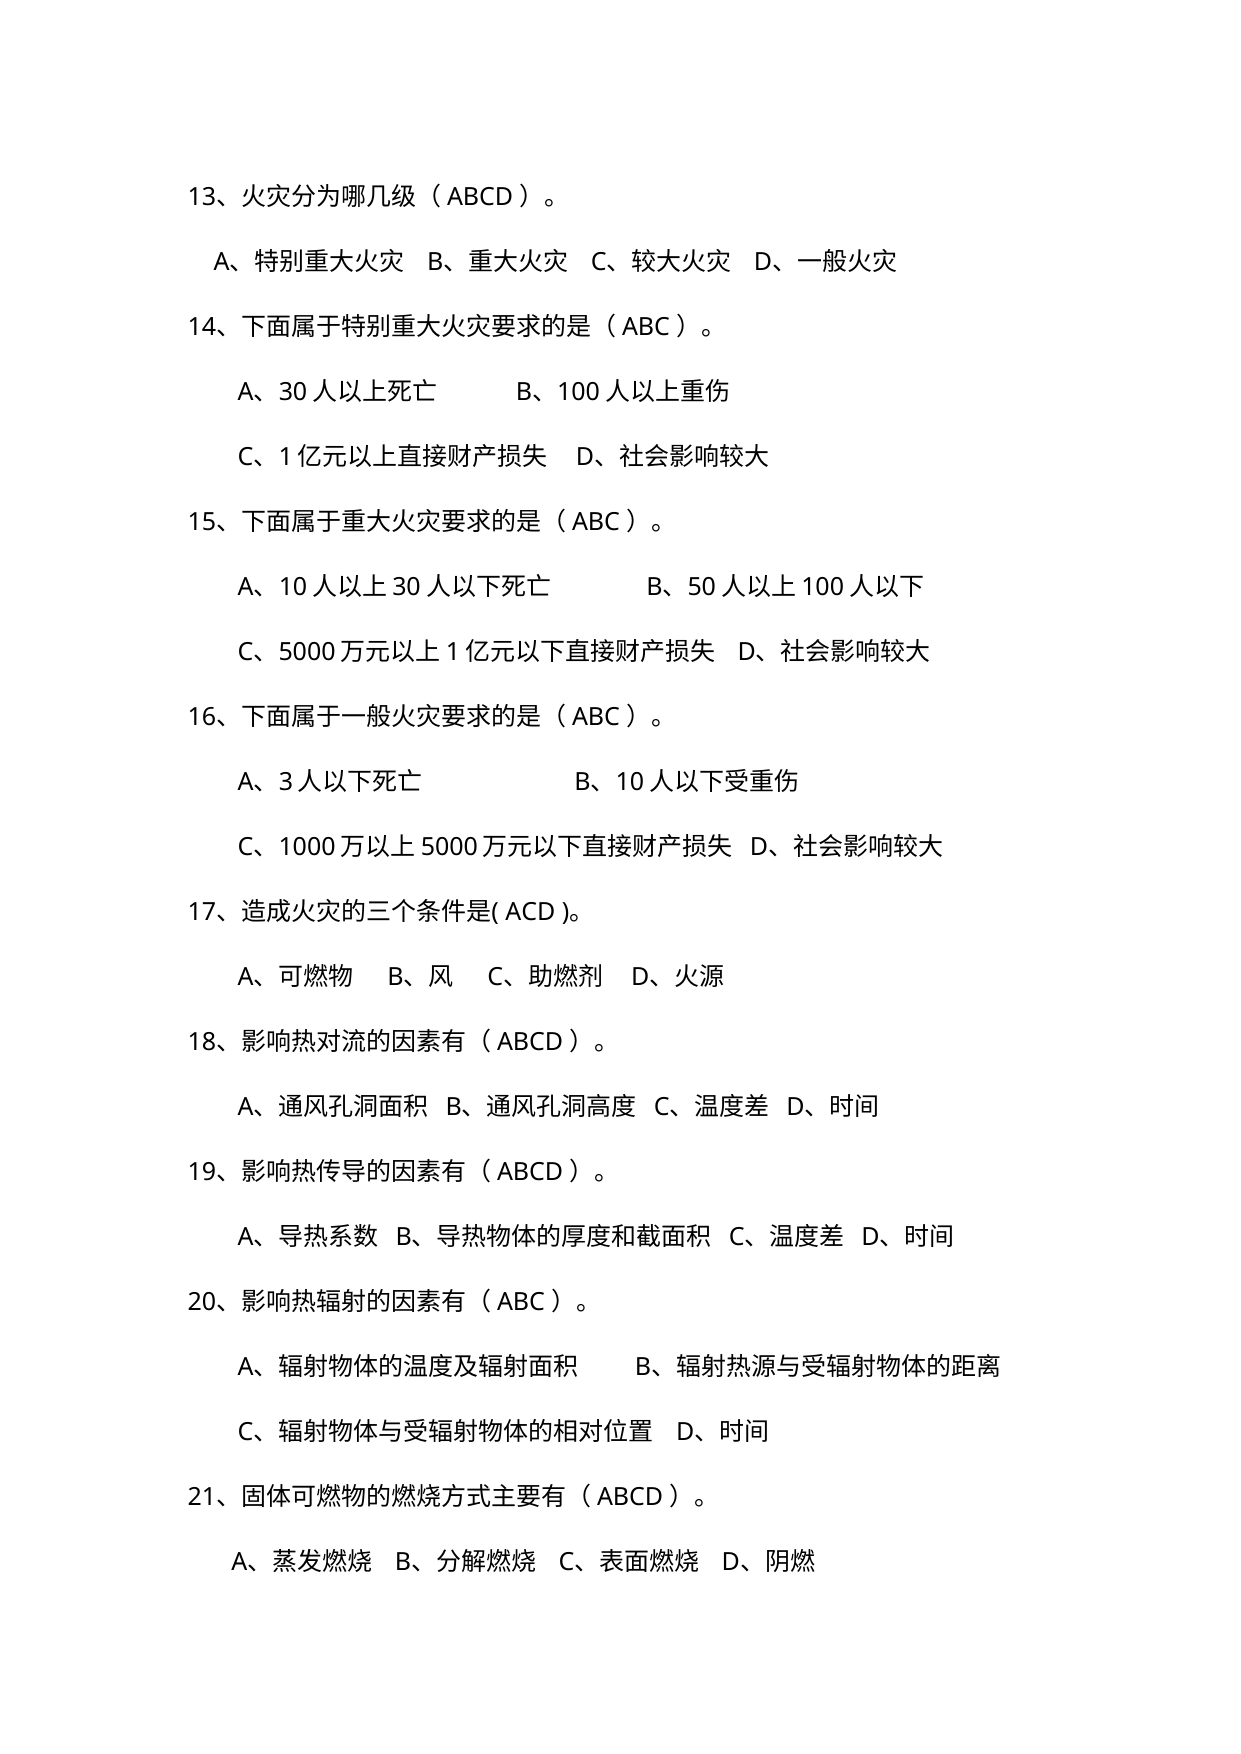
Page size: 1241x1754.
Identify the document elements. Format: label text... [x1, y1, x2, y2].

text 14、下面属于特别重大火灾要求的是（ ABC ）。 [187, 292, 1053, 357]
text C、1000万以上5000万元以下直接财产损失 D、社会影响较大 [187, 812, 1053, 877]
text A、通风孔洞面积 B、通风孔洞高度 C、温度差 D、时间 [187, 1072, 1053, 1137]
text C、5000万元以上1亿元以下直接财产损失 D、社会影响较大 [187, 617, 1053, 682]
text 15、下面属于重大火灾要求的是（ ABC ）。 [187, 487, 1053, 552]
text A、3人以下死亡 B、10人以下受重伤 [187, 747, 1053, 812]
text C、1亿元以上直接财产损失 D、社会影响较大 [187, 422, 1053, 487]
text A、蒸发燃烧 B、分解燃烧 C、表面燃烧 D、阴燃 [187, 1527, 1053, 1592]
text 18、影响热对流的因素有（ ABCD ）。 [187, 1007, 1053, 1072]
text A、10人以上30人以下死亡 B、50人以上100人以下 [187, 552, 1053, 617]
text C、辐射物体与受辐射物体的相对位置 D、时间 [187, 1397, 1053, 1462]
text 17、造成火灾的三个条件是( ACD )。 [187, 877, 1053, 942]
text 13、火灾分为哪几级（ ABCD ）。 [187, 162, 1053, 227]
text A、可燃物 B、风 C、助燃剂 D、火源 [187, 942, 1053, 1007]
text 20、影响热辐射的因素有（ ABC ）。 [187, 1267, 1053, 1332]
text A、导热系数 B、导热物体的厚度和截面积 C、温度差 D、时间 [187, 1202, 1053, 1267]
text A、30人以上死亡 B、100人以上重伤 [187, 357, 1053, 422]
text 19、影响热传导的因素有（ ABCD ）。 [187, 1137, 1053, 1202]
text 16、下面属于一般火灾要求的是（ ABC ）。 [187, 682, 1053, 747]
text A、辐射物体的温度及辐射面积 B、辐射热源与受辐射物体的距离 [187, 1332, 1053, 1397]
text 21、固体可燃物的燃烧方式主要有（ ABCD ）。 [187, 1462, 1053, 1527]
text A、特别重大火灾 B、重大火灾 C、较大火灾 D、一般火灾 [187, 227, 1053, 292]
